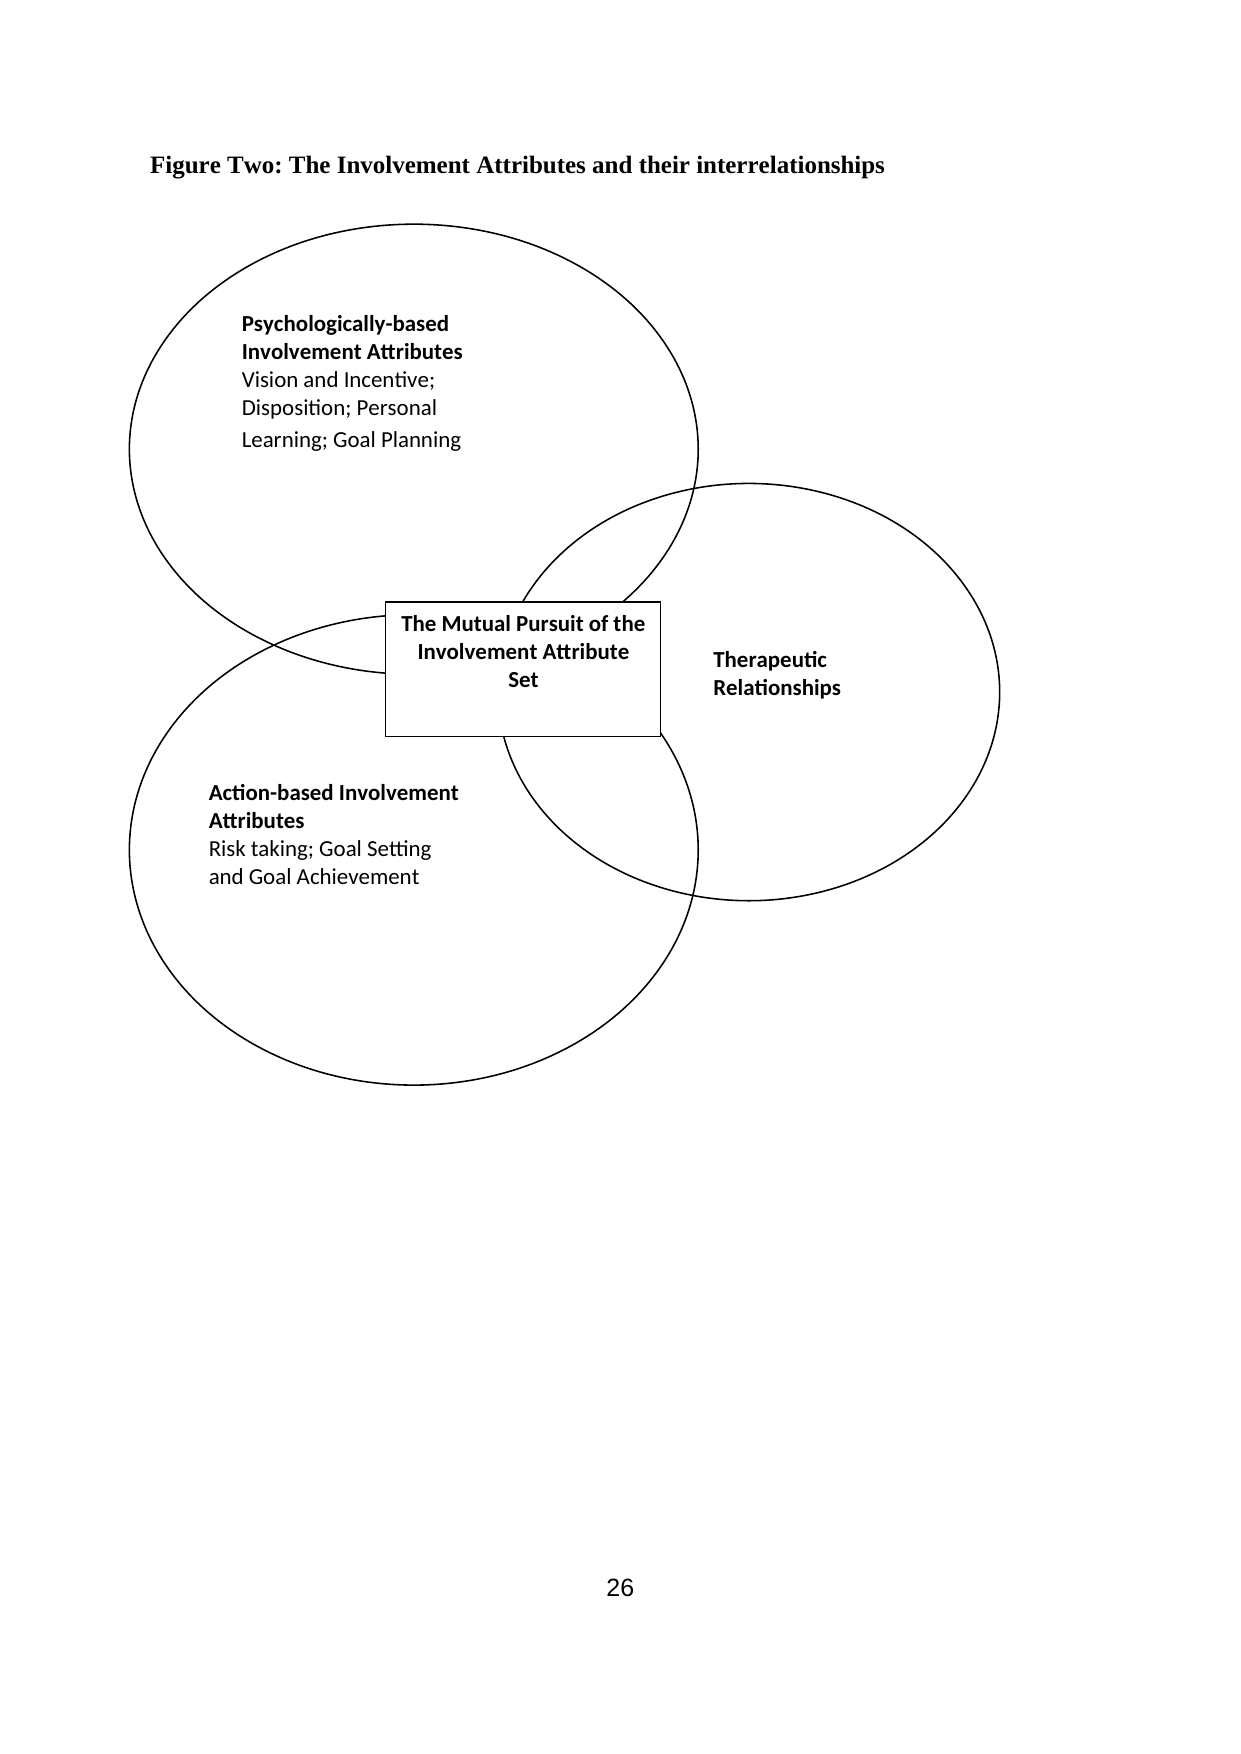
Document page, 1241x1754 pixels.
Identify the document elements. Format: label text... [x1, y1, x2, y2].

text Figure Two: The Involvement Attributes and their interrelationships [150, 150, 1090, 179]
